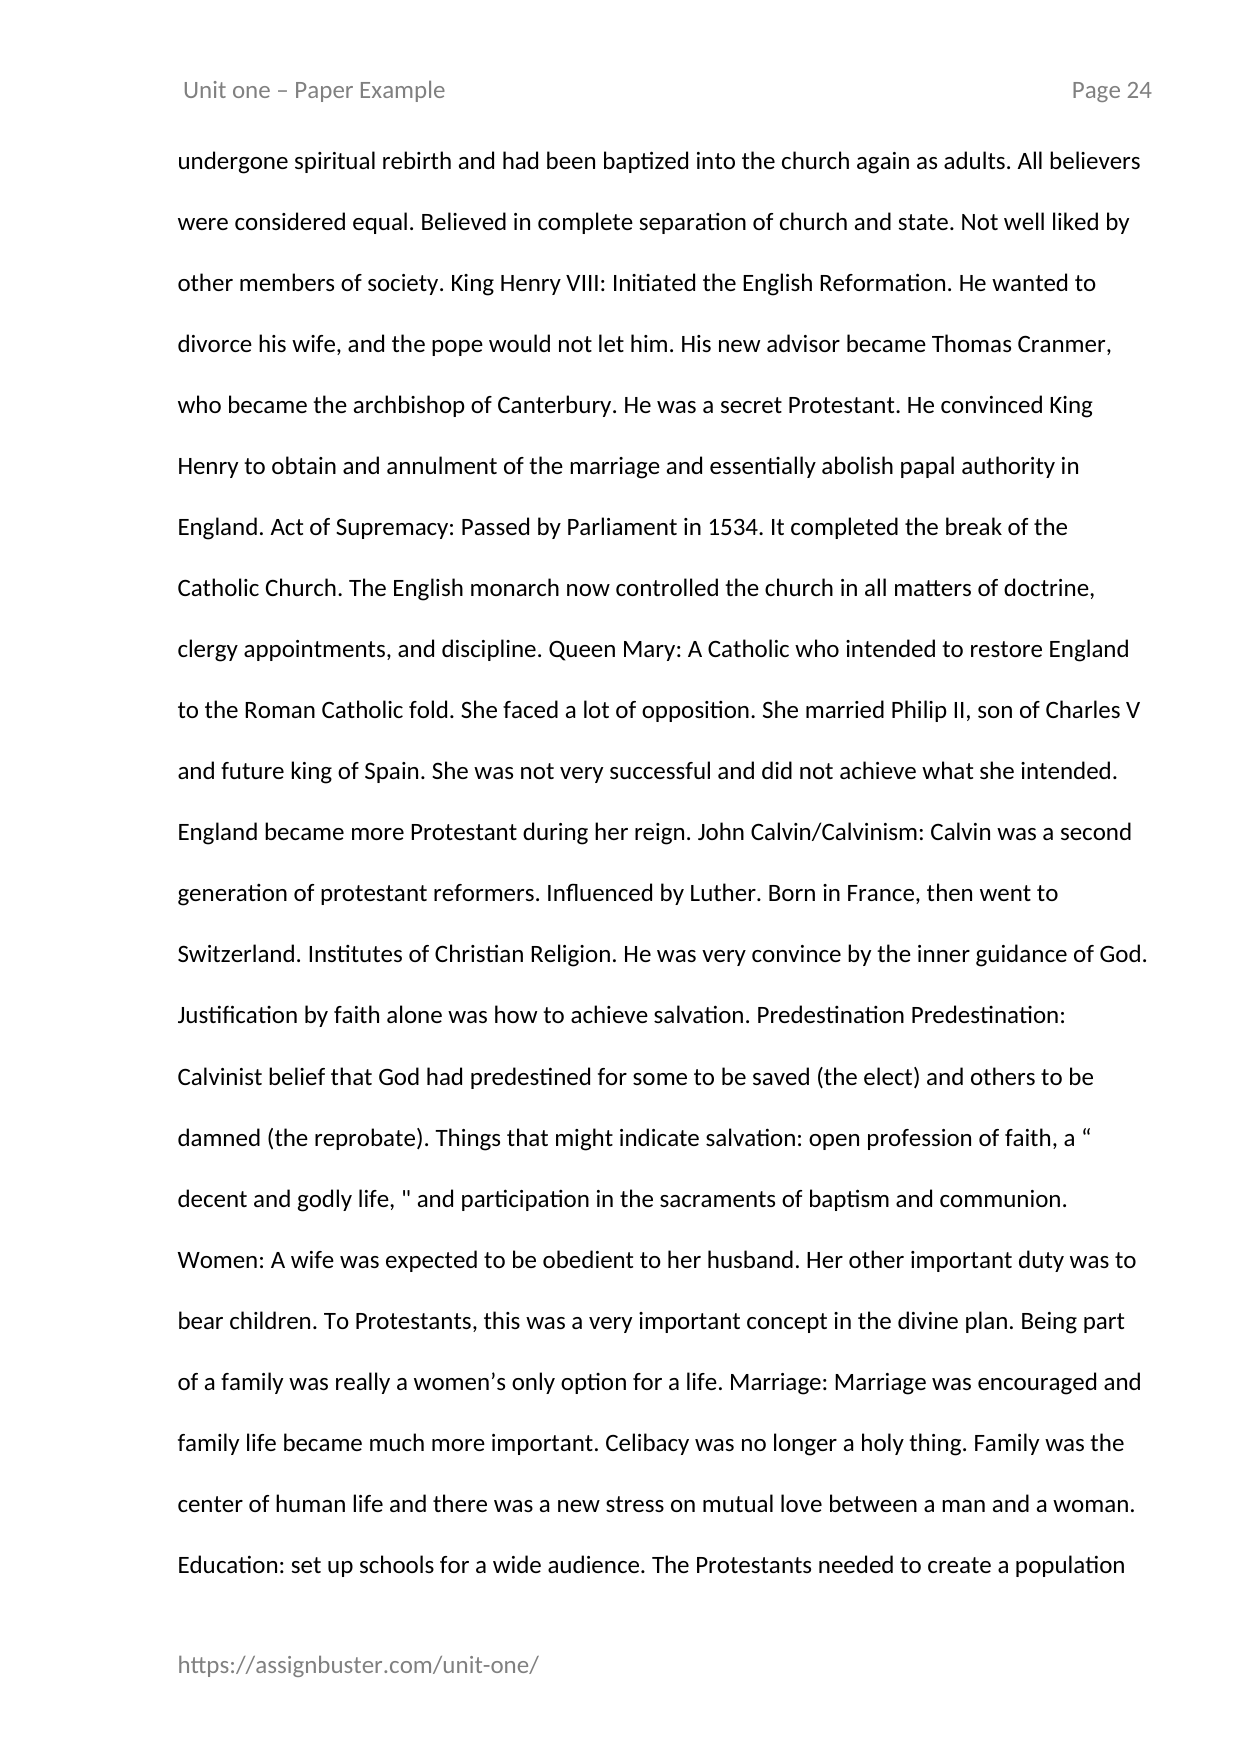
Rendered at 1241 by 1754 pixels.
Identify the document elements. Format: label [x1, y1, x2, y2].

text [177, 145, 1152, 1579]
